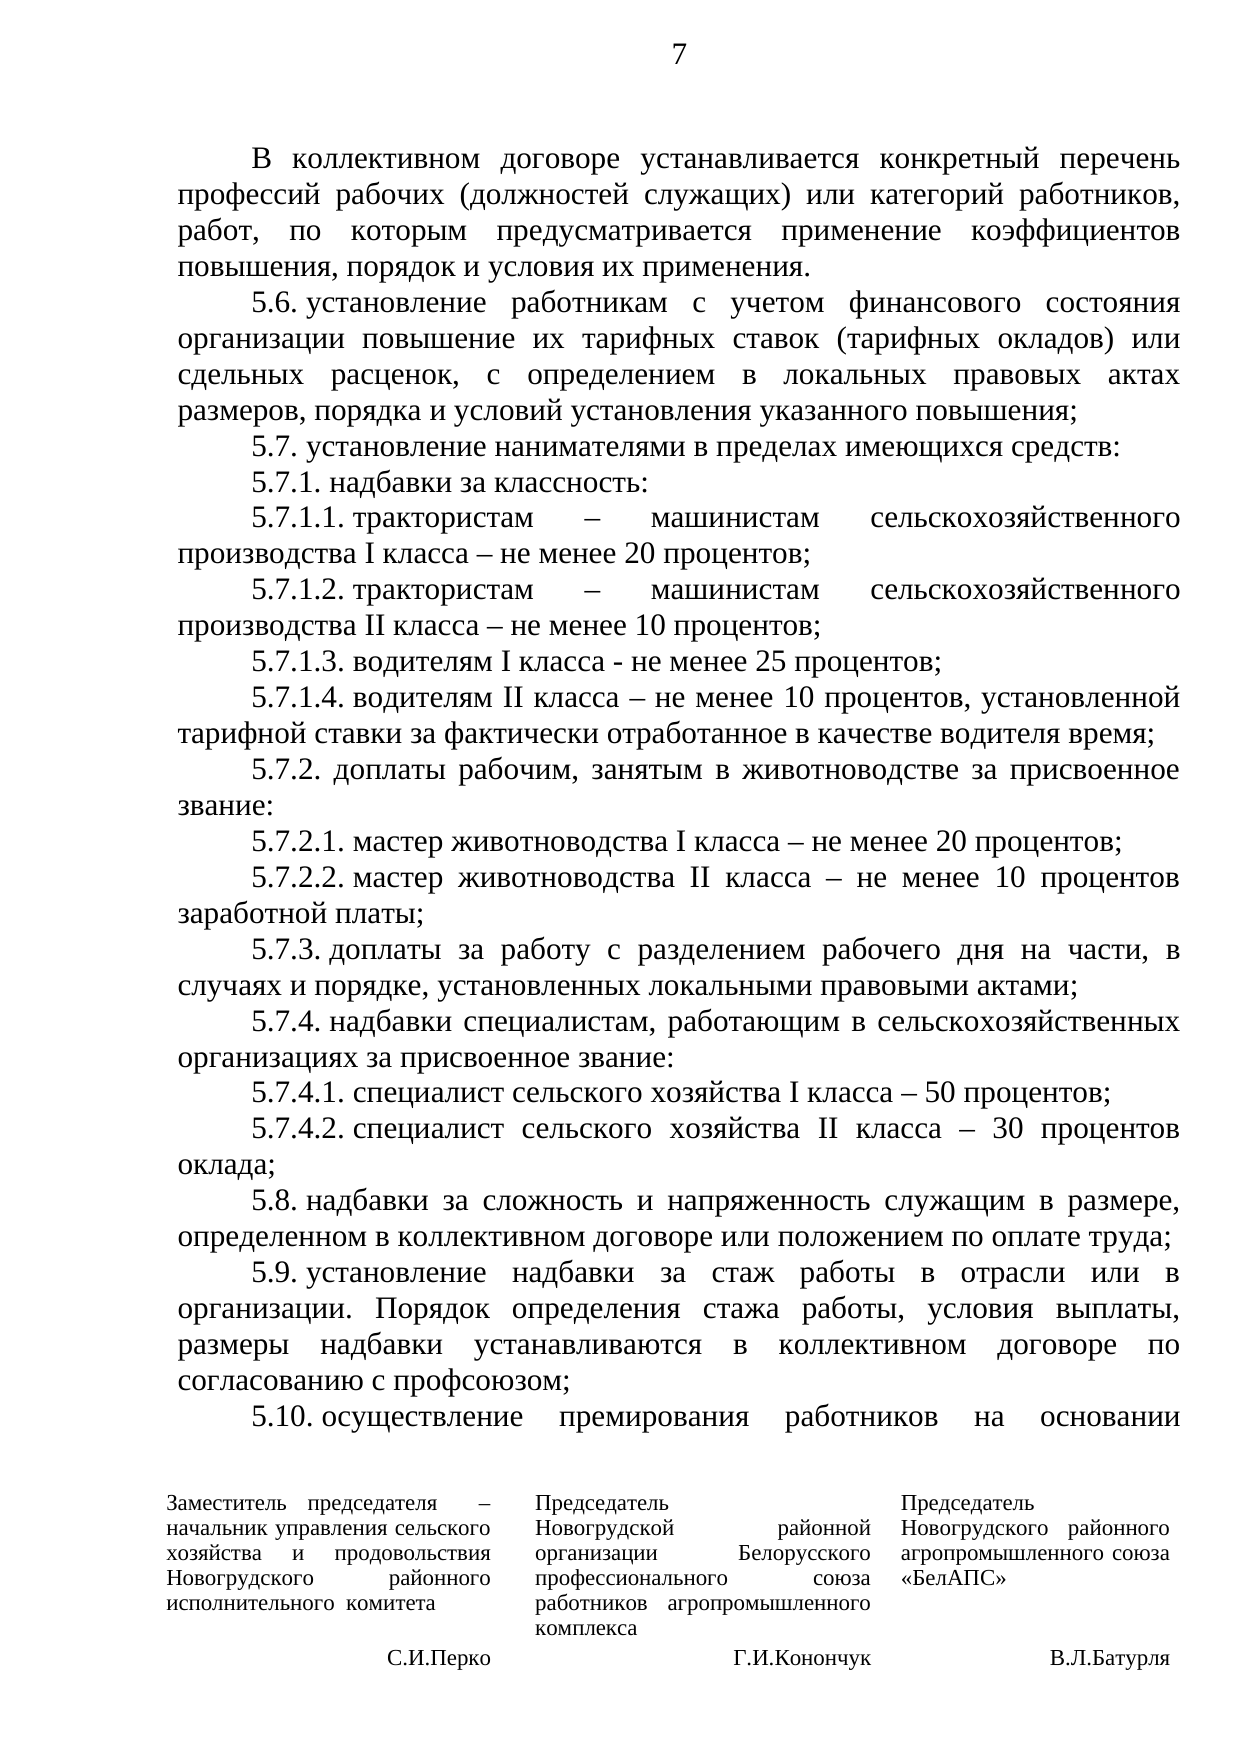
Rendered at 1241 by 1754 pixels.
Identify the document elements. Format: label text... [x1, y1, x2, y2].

text 5.8. надбавки за сложность и напряженность служащим в размере, определенном в коллективном договоре или положением по оплате труда; [177, 1182, 1181, 1253]
text 5.7.2. доплаты рабочим, занятым в животноводстве за присвоенное звание: [177, 750, 1181, 822]
text 5.7.4. надбавки специалистам, работающим в сельскохозяйственных организациях за присвоенное звание: [177, 1002, 1181, 1074]
text 5.7.2.2. мастер животноводства II класса – не менее 10 процентов заработной платы; [177, 858, 1181, 930]
text В коллективном договоре устанавливается конкретный перечень профессий рабочих (должностей служащих) или категорий работников, работ, по которым предусматривается применение коэффициентов повышения, порядок и условия их применения. [177, 139, 1181, 283]
text 5.7.1. надбавки за классность: [177, 463, 1181, 499]
text 5.7. установление нанимателями в пределах имеющихся средств: [177, 427, 1181, 463]
text 5.6. установление работникам с учетом финансового состояния организации повышение их тарифных ставок (тарифных окладов) или сдельных расценок, с определением в локальных правовых актах размеров, порядка и условий установления указанного повышения; [177, 283, 1181, 427]
text 5.9. установление надбавки за стаж работы в отрасли или в организации. Порядок определения стажа работы, условия выплаты, размеры надбавки устанавливаются в коллективном договоре по согласованию с профсоюзом; [177, 1253, 1181, 1397]
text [177, 1397, 1181, 1433]
text 5.7.4.2. специалист сельского хозяйства II класса – 30 процентов оклада; [177, 1110, 1181, 1182]
text 5.7.1.2. трактористам – машинистам сельскохозяйственного производства II класса – не менее 10 процентов; [177, 571, 1181, 642]
text 5.7.1.1. трактористам – машинистам сельскохозяйственного производства I класса – не менее 20 процентов; [177, 499, 1181, 571]
text 5.7.2.1. мастер животноводства I класса – не менее 20 процентов; [177, 822, 1181, 858]
text 5.7.1.3. водителям I класса - не менее 25 процентов; [177, 642, 1181, 678]
text 5.7.4.1. специалист сельского хозяйства I класса – 50 процентов; [177, 1074, 1181, 1110]
text 5.7.3. доплаты за работу с разделением рабочего дня на части, в случаях и порядке, установленных локальными правовыми актами; [177, 930, 1181, 1002]
text 5.7.1.4. водителям II класса – не менее 10 процентов, установленной тарифной ставки за фактически отработанное в качестве водителя время; [177, 678, 1181, 750]
